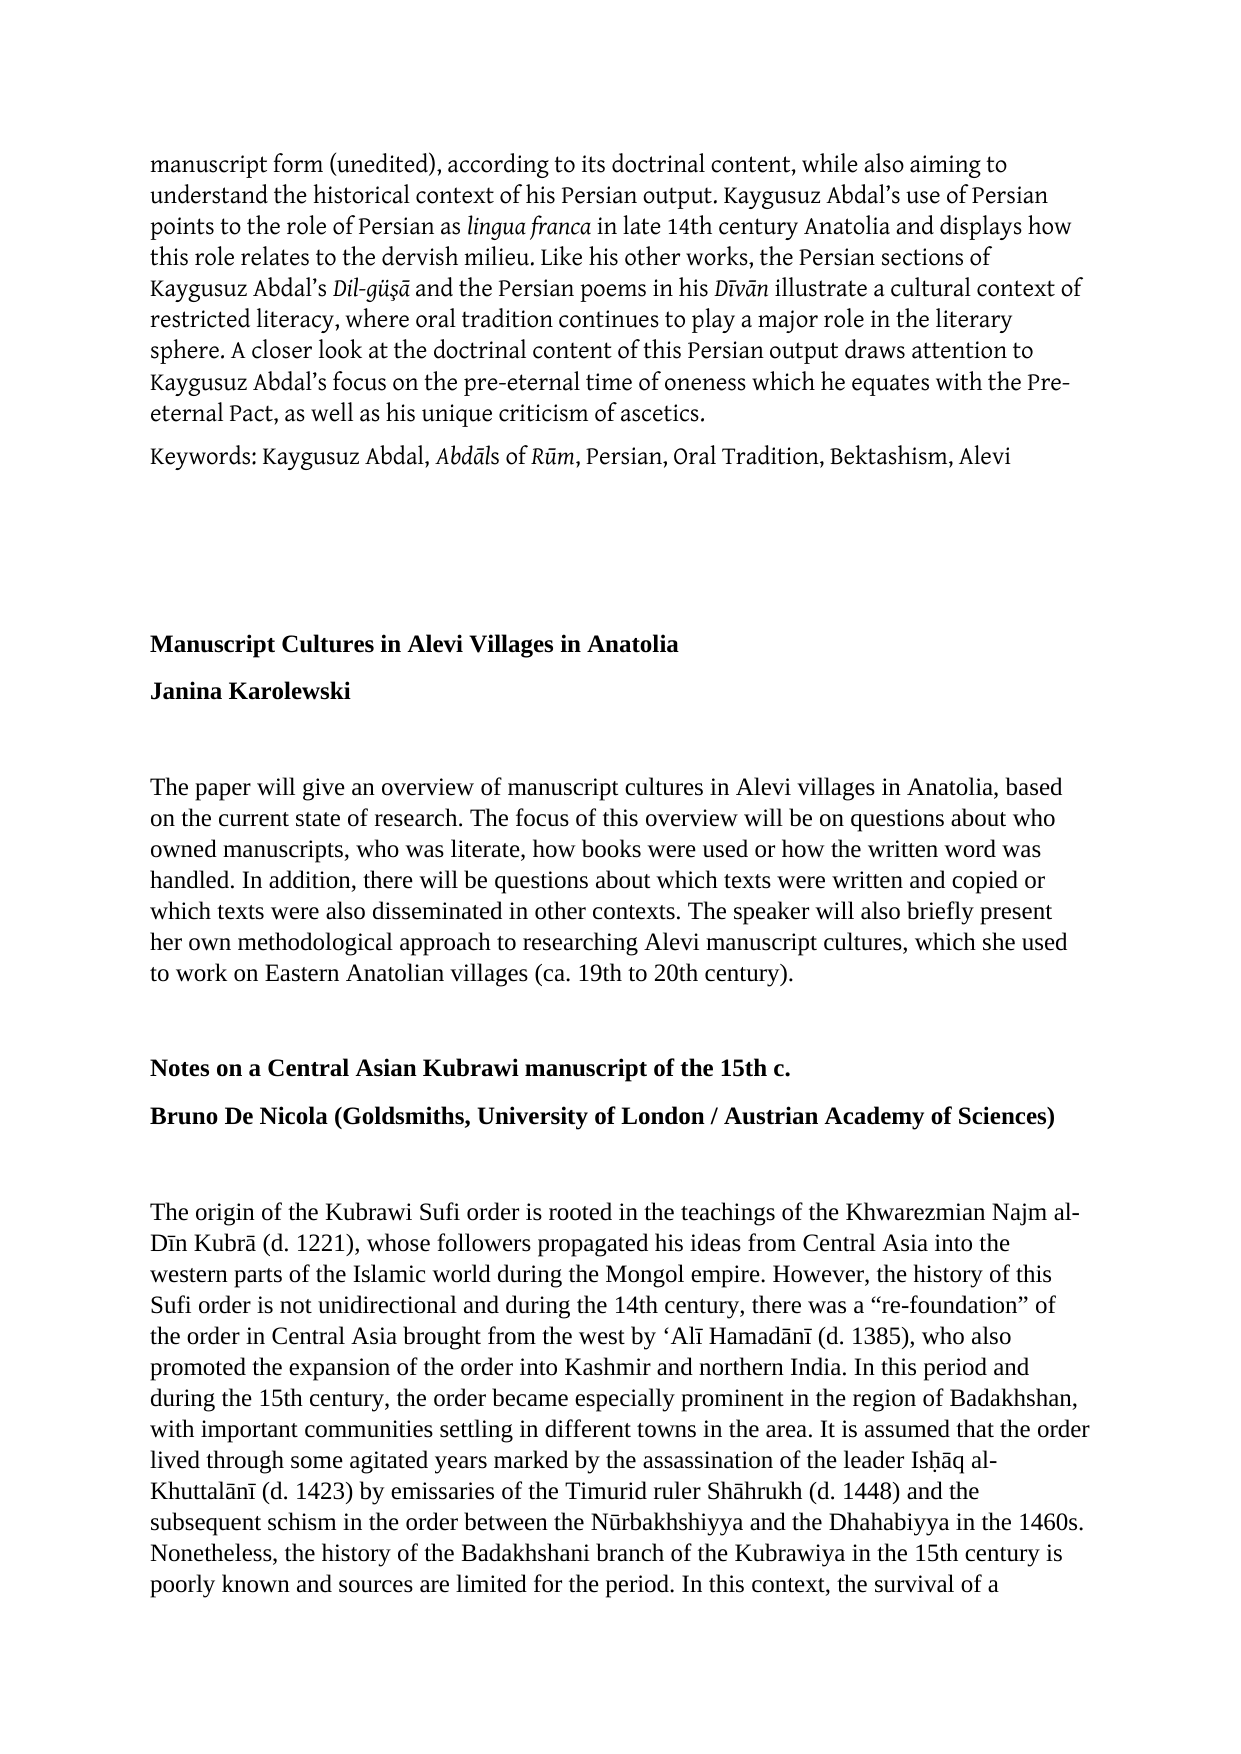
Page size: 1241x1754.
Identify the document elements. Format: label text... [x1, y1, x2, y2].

text Manuscript Cultures in Alevi Villages in Anatolia [150, 629, 1090, 657]
text The paper will give an overview of manuscript cultures in Alevi villages in Anatolia, based on the current state of research. The focus of this overview will be on questions about who owned manuscripts, who was literate, how books were used or how the written word was handled. In addition, there will be questions about which texts were written and copied or which texts were also disseminated in other contexts. The speaker will also briefly present her own methodological approach to researching Alevi manuscript cultures, which she used to work on Eastern Anatolian villages (ca. 19th to 20th century). [150, 772, 1090, 987]
text Keywords: Kaygusuz Abdal, Abdāls of Rūm, Persian, Oral Tradition, Bektashism, Alevi [150, 443, 1090, 472]
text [150, 1197, 1090, 1598]
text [150, 150, 1090, 428]
text Janina Karolewski [150, 676, 1090, 705]
text Bruno De Nicola (Goldsmiths, University of London / Austrian Academy of Sciences) [150, 1101, 1090, 1130]
text Notes on a Central Asian Kubrawi manuscript of the 15th c. [150, 1053, 1090, 1082]
